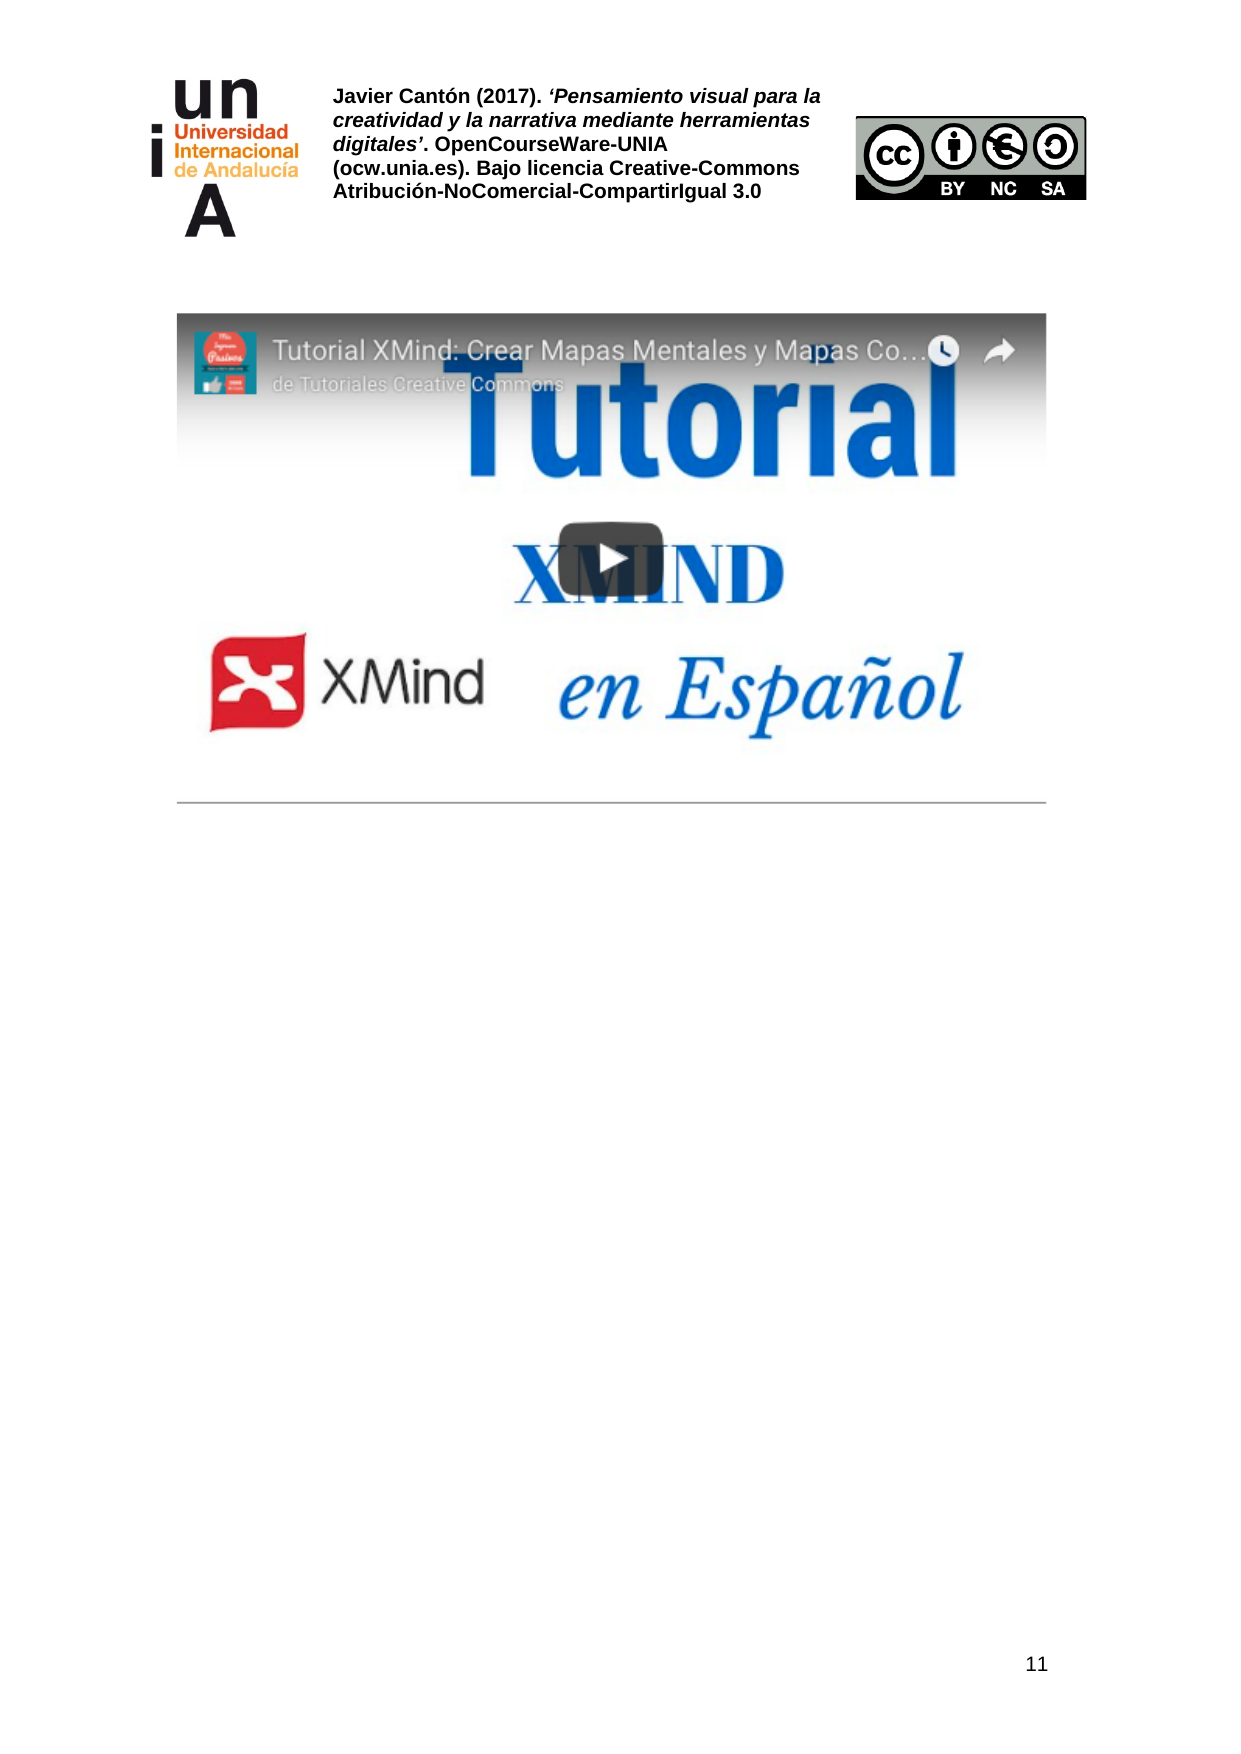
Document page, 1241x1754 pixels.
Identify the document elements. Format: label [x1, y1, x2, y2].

picture [176, 312, 1048, 807]
picture [148, 75, 303, 240]
